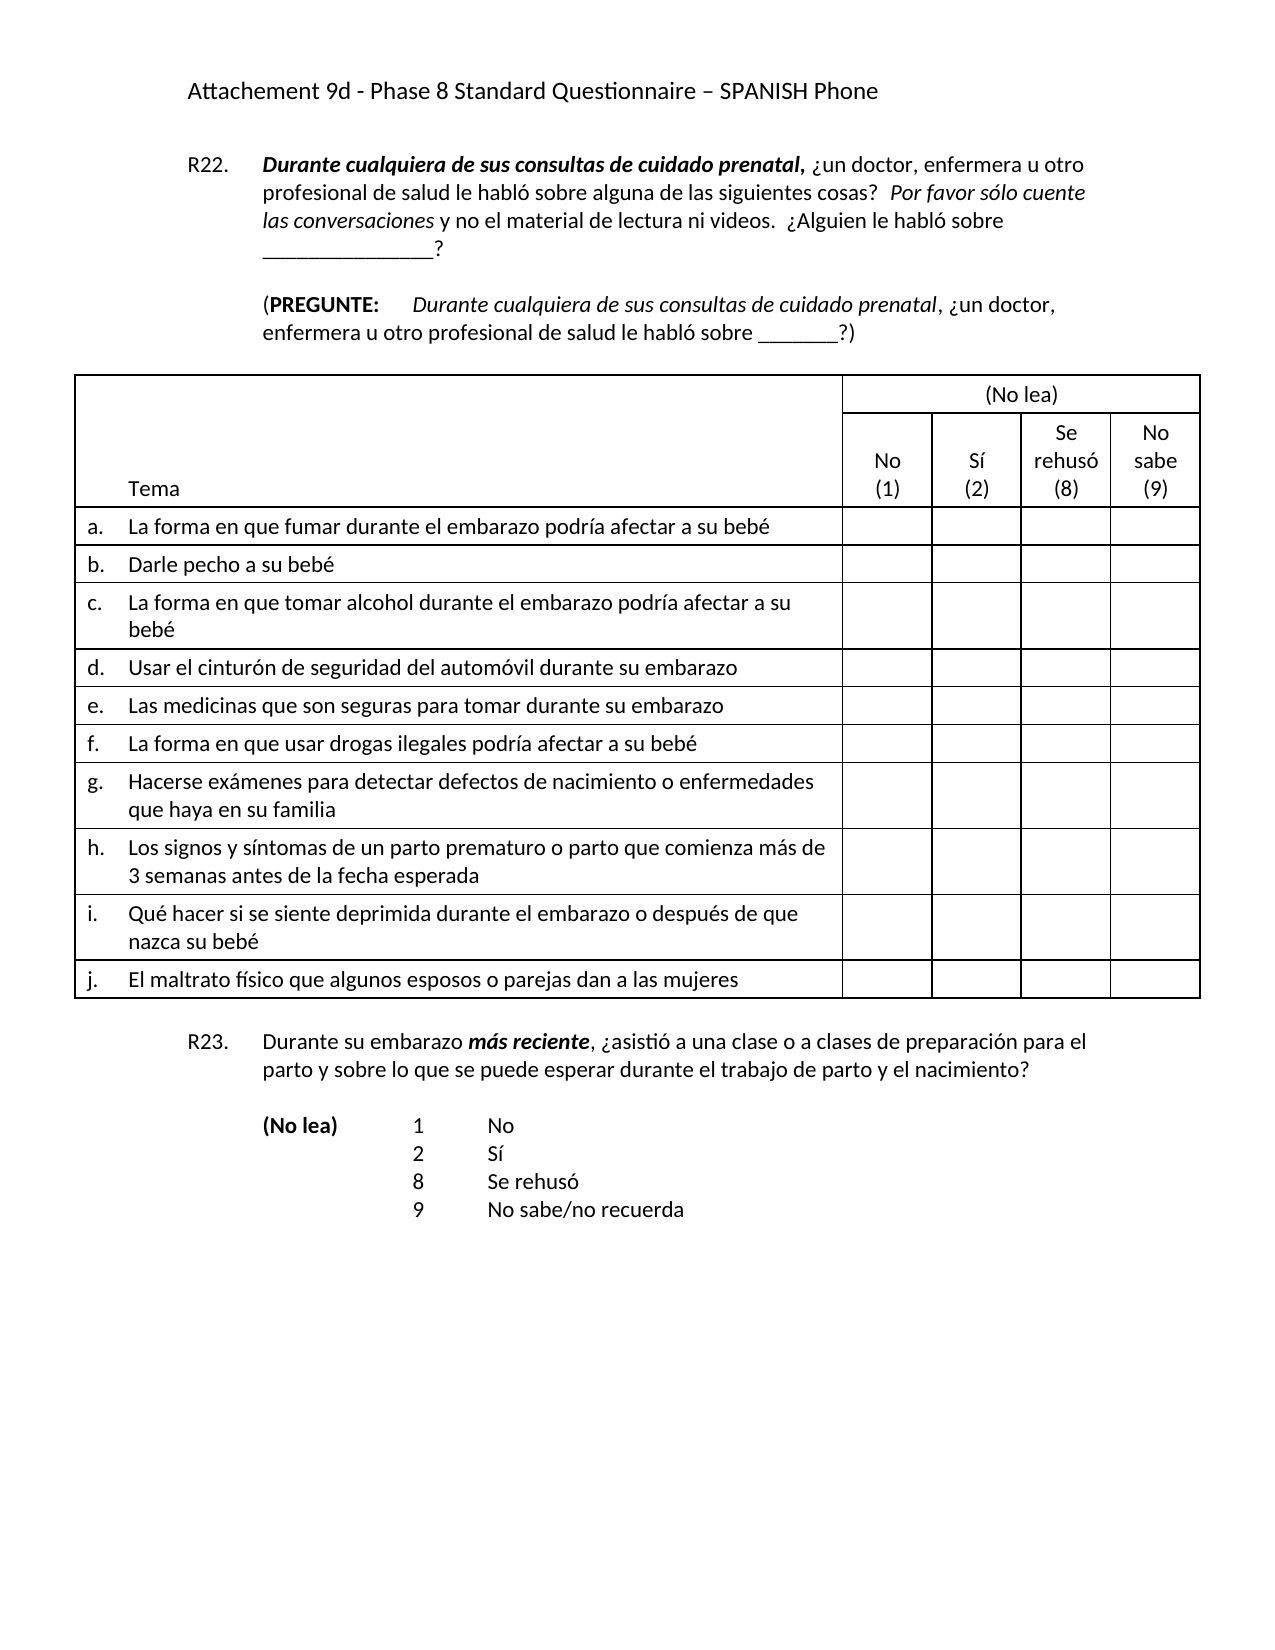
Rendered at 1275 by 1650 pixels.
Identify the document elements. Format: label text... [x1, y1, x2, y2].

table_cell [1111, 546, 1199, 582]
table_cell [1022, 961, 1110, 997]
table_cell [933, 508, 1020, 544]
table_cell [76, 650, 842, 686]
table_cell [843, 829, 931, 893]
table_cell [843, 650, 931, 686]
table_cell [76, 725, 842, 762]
text (PREGUNTE: Durante cualquiera de sus consultas de cuidado prenatal, ¿un doctor, enfermera u otro profesional de salud le habló sobre _______?) [262, 290, 1087, 346]
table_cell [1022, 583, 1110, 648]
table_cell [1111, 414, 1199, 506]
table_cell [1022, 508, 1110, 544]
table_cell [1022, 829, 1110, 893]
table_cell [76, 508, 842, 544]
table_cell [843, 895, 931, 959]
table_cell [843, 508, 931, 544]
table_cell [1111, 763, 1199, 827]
text (No lea) 1 No [187, 1111, 1087, 1139]
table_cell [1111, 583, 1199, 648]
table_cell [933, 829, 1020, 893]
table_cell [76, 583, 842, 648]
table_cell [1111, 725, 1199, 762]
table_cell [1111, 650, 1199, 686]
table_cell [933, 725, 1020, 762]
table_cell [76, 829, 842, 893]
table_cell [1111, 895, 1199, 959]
text R22. Durante cualquiera de sus consultas de cuidado prenatal, ¿un doctor, enfermera u otro profesional de salud le habló sobre alguna de las siguientes cosas? Por favor sólo cuente las conversaciones y no el material de lectura ni videos. ¿Alguien le habló sobre _______________? [187, 150, 1087, 262]
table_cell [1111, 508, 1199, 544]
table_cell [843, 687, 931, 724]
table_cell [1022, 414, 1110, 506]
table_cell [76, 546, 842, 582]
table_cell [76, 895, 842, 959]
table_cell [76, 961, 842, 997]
text 2 Sí [412, 1139, 1087, 1167]
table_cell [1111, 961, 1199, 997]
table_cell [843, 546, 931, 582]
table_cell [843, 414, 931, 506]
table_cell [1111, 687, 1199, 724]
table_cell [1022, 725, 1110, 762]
text R23. Durante su embarazo más reciente, ¿asistió a una clase o a clases de preparación para el parto y sobre lo que se puede esperar durante el trabajo de parto y el nacimiento? [187, 1027, 1087, 1083]
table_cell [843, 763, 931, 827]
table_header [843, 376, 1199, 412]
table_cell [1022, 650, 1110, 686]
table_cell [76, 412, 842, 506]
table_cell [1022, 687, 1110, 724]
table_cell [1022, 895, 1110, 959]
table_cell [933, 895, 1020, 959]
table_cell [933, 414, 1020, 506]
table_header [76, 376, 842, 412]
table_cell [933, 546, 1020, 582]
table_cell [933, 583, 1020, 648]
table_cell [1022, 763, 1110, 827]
text 8 Se rehusó [412, 1167, 1087, 1195]
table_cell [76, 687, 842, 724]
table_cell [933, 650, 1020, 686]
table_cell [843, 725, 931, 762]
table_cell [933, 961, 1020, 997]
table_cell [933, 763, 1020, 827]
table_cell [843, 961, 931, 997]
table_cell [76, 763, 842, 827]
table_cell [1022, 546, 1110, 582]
text 9 No sabe/no recuerda [412, 1195, 1087, 1223]
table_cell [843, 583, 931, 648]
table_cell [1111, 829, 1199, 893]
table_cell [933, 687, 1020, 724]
